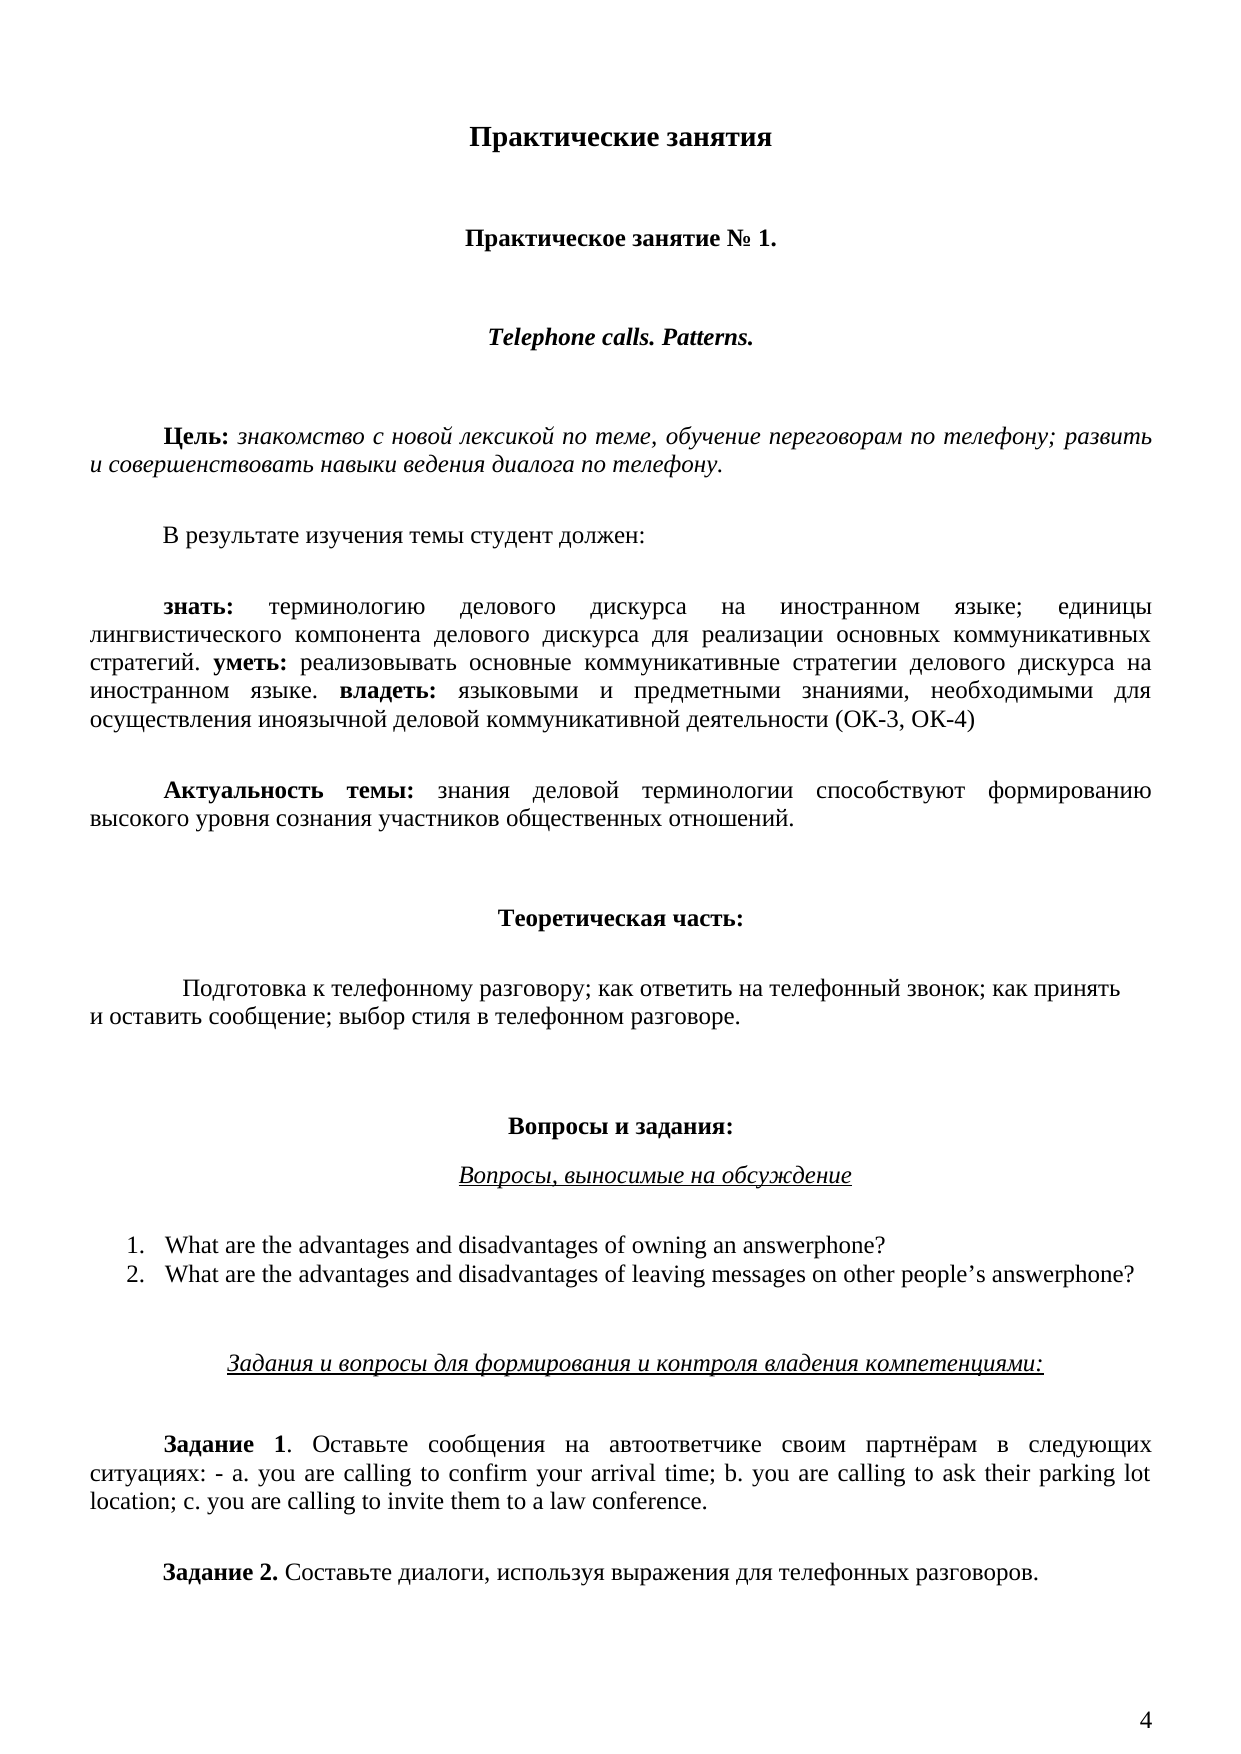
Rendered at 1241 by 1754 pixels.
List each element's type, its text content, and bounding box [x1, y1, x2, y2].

text Вопросы и задания: [89, 1111, 1152, 1140]
text Практические занятия [89, 119, 1152, 153]
text Практическое занятие № 1. [89, 223, 1152, 252]
list What are the advantages and disadvantages of leaving messages on other people’s answerphone? [126, 1259, 1152, 1288]
text Подготовка к телефонному разговору; как ответить на телефонный звонок; как принять и оставить сообщение; выбор стиля в телефонном разговоре. [89, 974, 1139, 1030]
text Задание 2. Составьте диалоги, используя выражения для телефонных разговоров. [162, 1557, 1152, 1586]
text Актуальность темы: знания деловой терминологии способствуют формированию высокого уровня сознания участников общественных отношений. [89, 776, 1152, 832]
text Вопросы, выносимые на обсуждение [458, 1161, 1152, 1189]
text Telephone calls. Patterns. [89, 322, 1152, 351]
text В результате изучения темы студент должен: [162, 520, 1152, 549]
text Задание 1. Оставьте сообщения на автоответчике своим партнёрам в следующих ситуациях: - a. you are calling to confirm your arrival time; b. you are calling to ask their parking lot location; c. you are calling to invite them to a law conference. [89, 1430, 1152, 1515]
text знать: терминологию делового дискурса на иностранном языке; единицы лингвистического компонента делового дискурса для реализации основных коммуникативных стратегий. уметь: реализовывать основные коммуникативные стратегии делового дискурса на иностранном языке. владеть: языковыми и предметными знаниями, необходимыми для осуществления иноязычной деловой коммуникативной деятельности (ОК-3, ОК-4) [89, 592, 1152, 733]
list What are the advantages and disadvantages of owning an answerphone? [126, 1231, 1152, 1259]
text Теоретическая часть: [89, 903, 1152, 932]
text Задания и вопросы для формирования и контроля владения компетенциями: [227, 1348, 1152, 1377]
text Цель: знакомство с новой лексикой по теме, обучение переговорам по телефону; развить и совершенствовать навыки ведения диалога по телефону. [89, 422, 1152, 478]
text 4 [1139, 1705, 1152, 1734]
